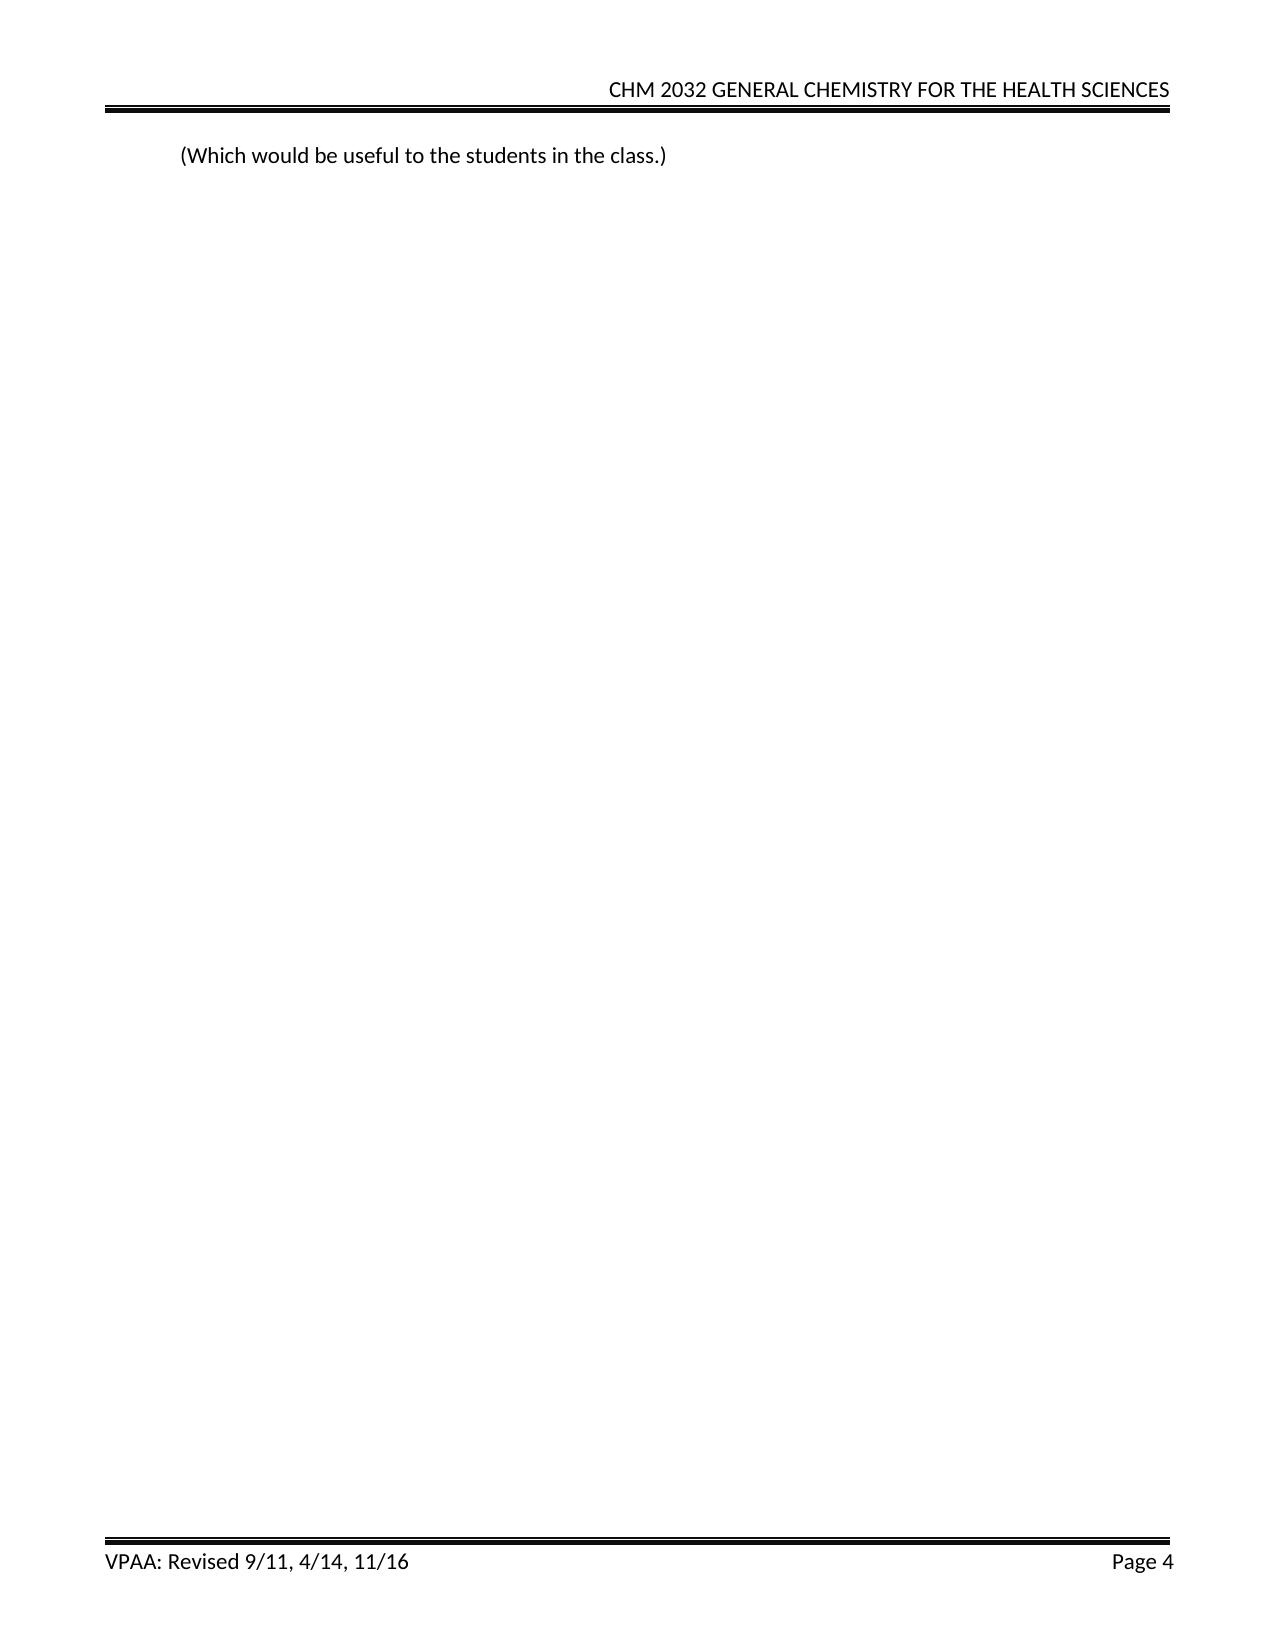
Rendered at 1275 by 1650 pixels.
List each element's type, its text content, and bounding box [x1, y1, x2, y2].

text (Which would be useful to the students in the class.) [180, 142, 1170, 170]
